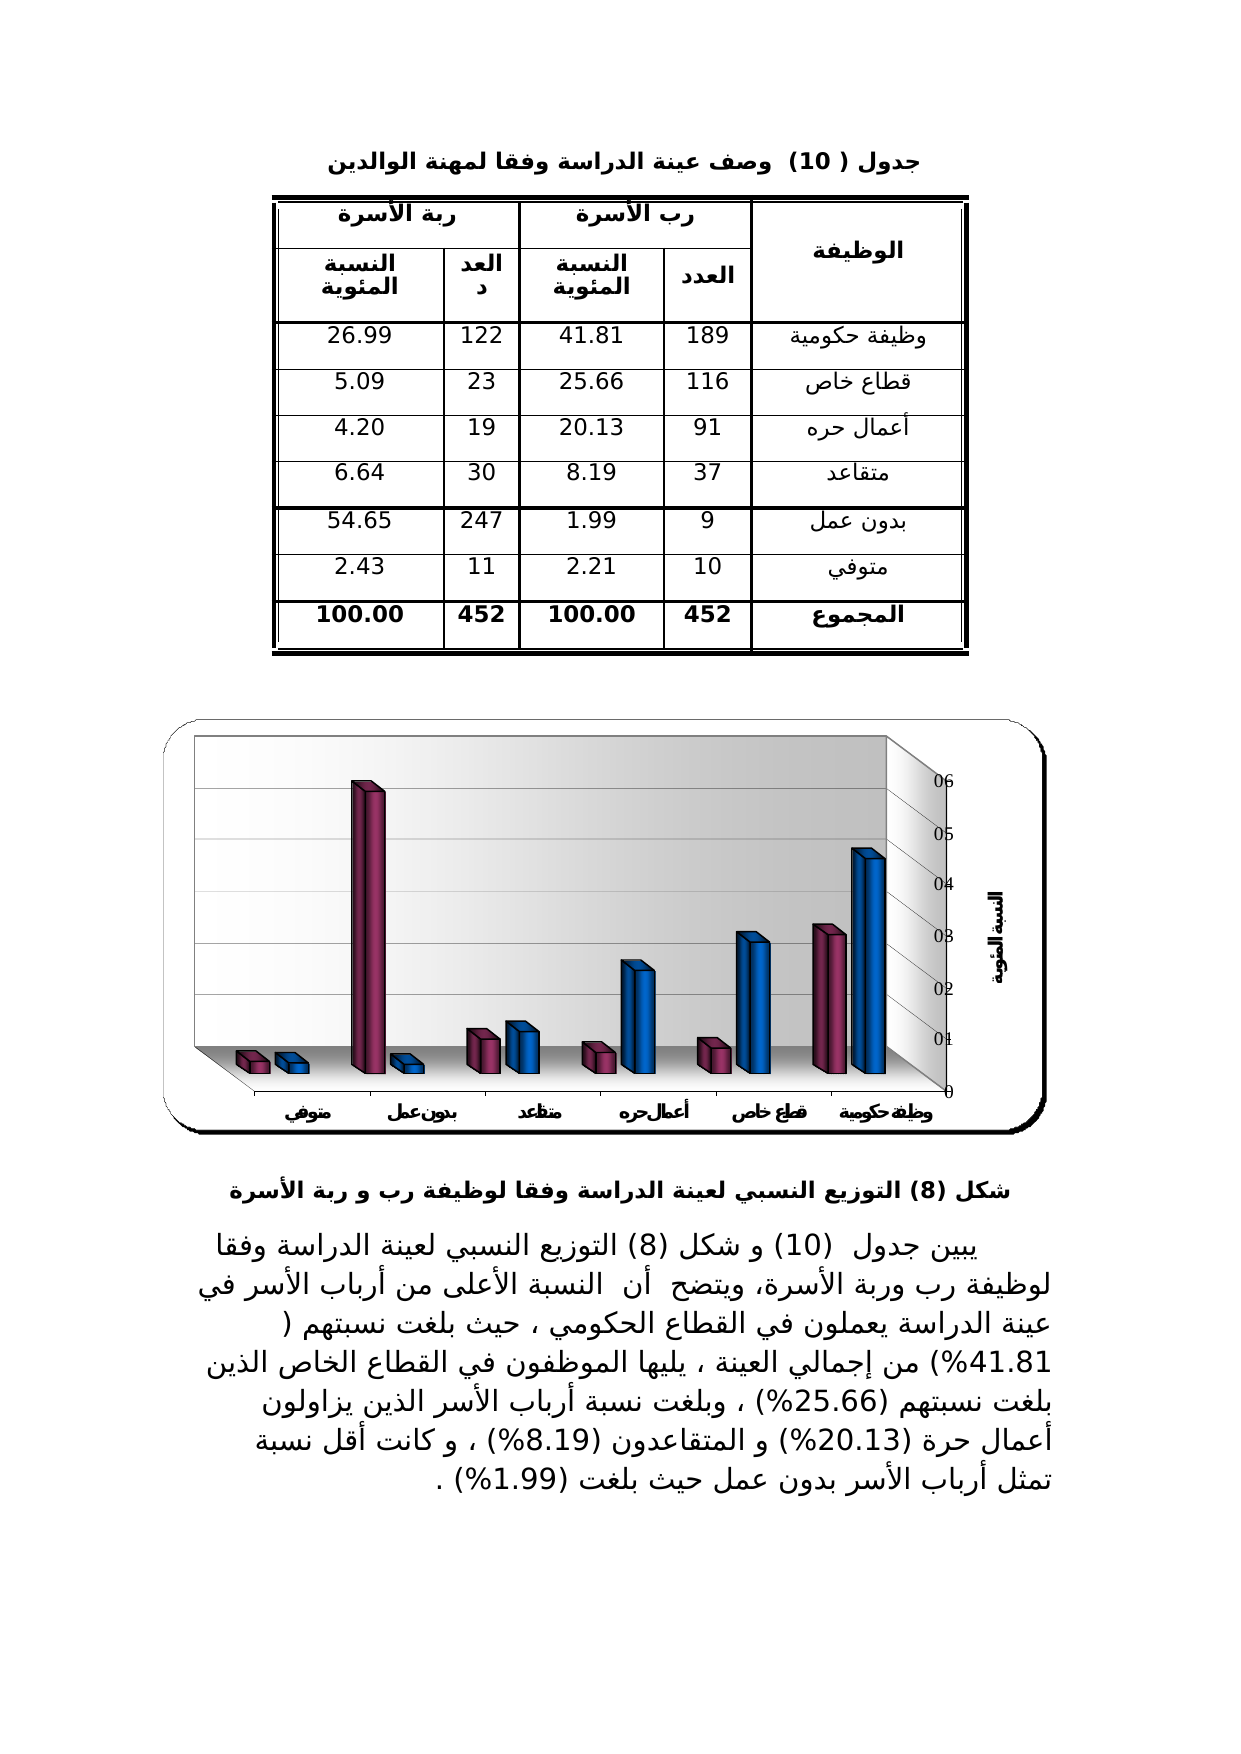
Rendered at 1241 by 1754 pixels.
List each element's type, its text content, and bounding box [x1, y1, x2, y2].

table_cell النسبة المئوية [521, 249, 663, 321]
table_cell أعمال حره [753, 416, 961, 461]
table_cell 30 [445, 462, 518, 506]
text جدول ( 10) وصف عينة الدراسة وفقا لمهنة الوالدين [187, 150, 1053, 174]
table_cell 26.99 [279, 324, 443, 369]
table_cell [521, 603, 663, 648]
table_cell 23 [445, 370, 518, 415]
table_cell 19 [445, 416, 518, 461]
table_cell متقاعد [753, 462, 961, 506]
table_cell العدد [665, 249, 750, 321]
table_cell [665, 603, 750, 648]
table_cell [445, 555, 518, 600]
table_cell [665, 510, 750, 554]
table_cell 189 [665, 324, 750, 369]
table_cell 37 [665, 462, 750, 506]
table_cell 5.09 [279, 370, 443, 415]
table_header رب الأسرة [521, 203, 750, 247]
table_cell 4.20 [279, 416, 443, 461]
table_cell 116 [665, 370, 750, 415]
table_cell 91 [665, 416, 750, 461]
table_header الوظيفة [753, 200, 965, 321]
text شكل (8) التوزيع النسبي لعينة الدراسة وفقا لوظيفة رب و ربة الأسرة [187, 1177, 1053, 1203]
table_cell 8.19 [521, 462, 663, 506]
table_cell قطاع خاص [753, 370, 961, 415]
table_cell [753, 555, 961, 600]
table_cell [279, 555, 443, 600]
table_cell 25.66 [521, 370, 663, 415]
table_cell 6.64 [279, 462, 443, 506]
table_cell وظيفة حكومية [753, 324, 961, 369]
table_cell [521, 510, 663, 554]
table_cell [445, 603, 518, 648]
table_cell 41.81 [521, 324, 663, 369]
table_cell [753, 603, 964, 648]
table_cell العدد [445, 249, 518, 321]
table_cell بدون عمل [753, 510, 961, 554]
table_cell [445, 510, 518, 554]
table_header ربة الأسرة [275, 200, 518, 247]
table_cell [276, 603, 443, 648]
table_cell 122 [445, 324, 518, 369]
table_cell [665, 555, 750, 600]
table_cell 20.13 [521, 416, 663, 461]
text يبين جدول (10) و شكل (8) التوزيع النسبي لعينة الدراسة وفقا لوظيفة رب وربة الأسرة، ويتضح أن النسبة الأعلى من أرباب الأسر في عينة الدراسة يعملون في القطاع الحكومي ، حيث بلغت نسبتهم (41.81%) من إجمالي العينة ، يليها الموظفون في القطاع الخاص الذين بلغت نسبتهم (25.66%) ، وبلغت نسبة أرباب الأسر الذين يزاولون أعمال حرة (20.13%) و المتقاعدون (8.19%) ، و كانت أقل نسبة تمثل أرباب الأسر بدون عمل حيث بلغت (1.99%) . [187, 1228, 1053, 1496]
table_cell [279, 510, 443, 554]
table_cell النسبة المئوية [279, 249, 443, 321]
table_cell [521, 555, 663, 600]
